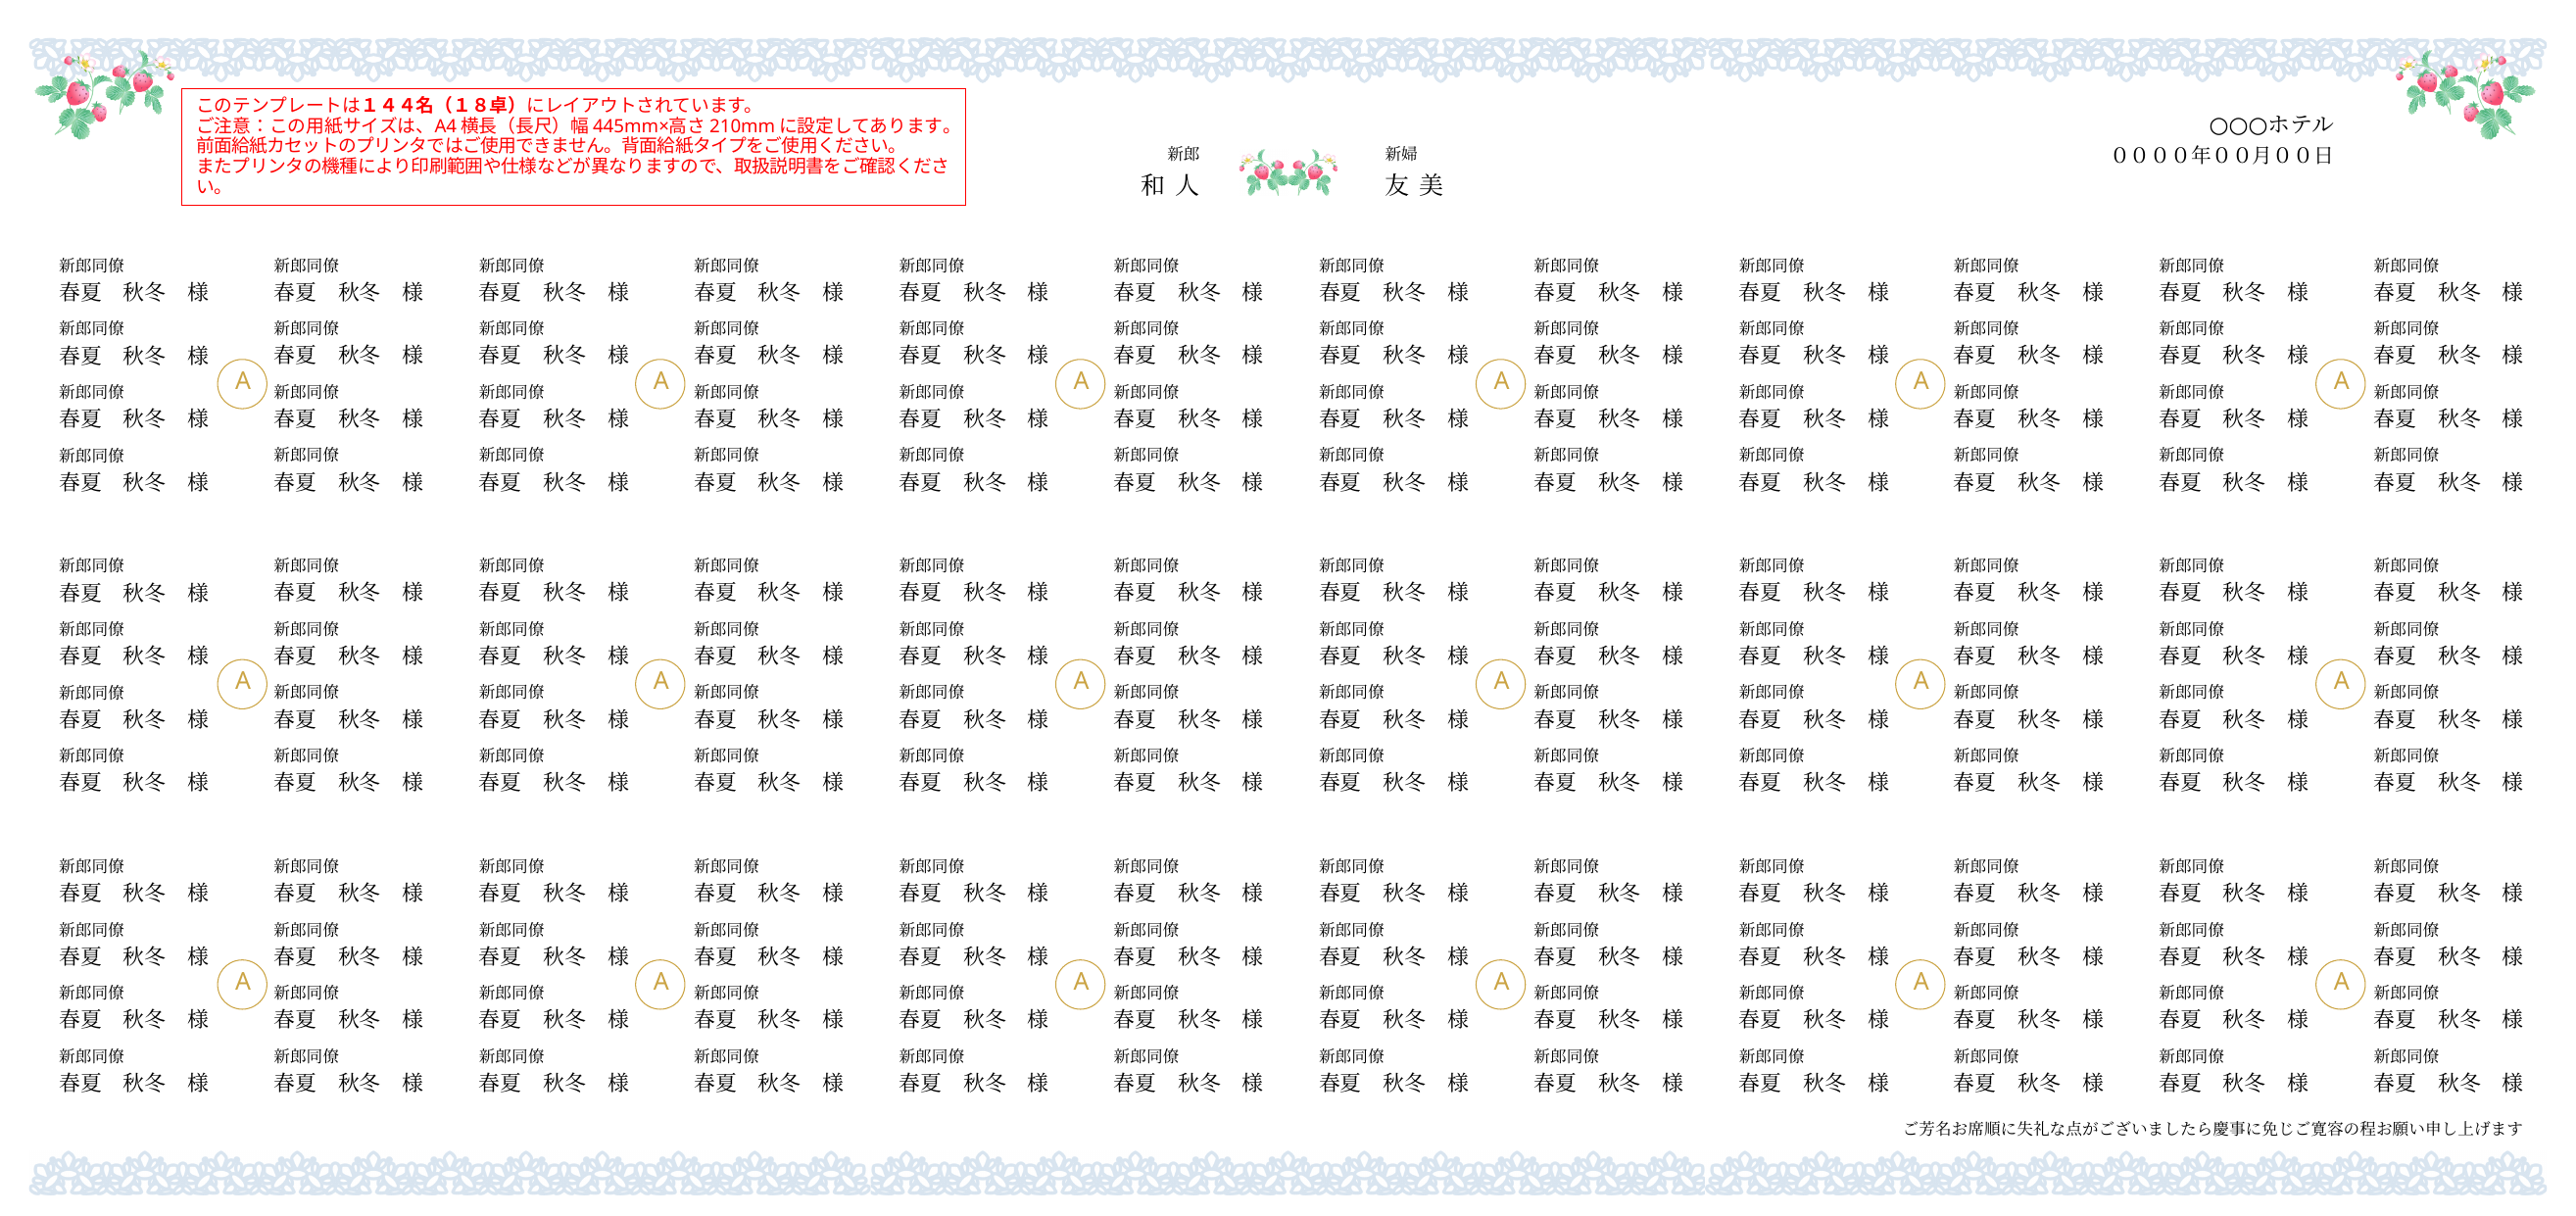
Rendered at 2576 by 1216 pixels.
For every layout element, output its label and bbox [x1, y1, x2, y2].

picture [28, 1150, 2548, 1195]
picture [28, 37, 2548, 140]
picture [1239, 149, 1337, 196]
